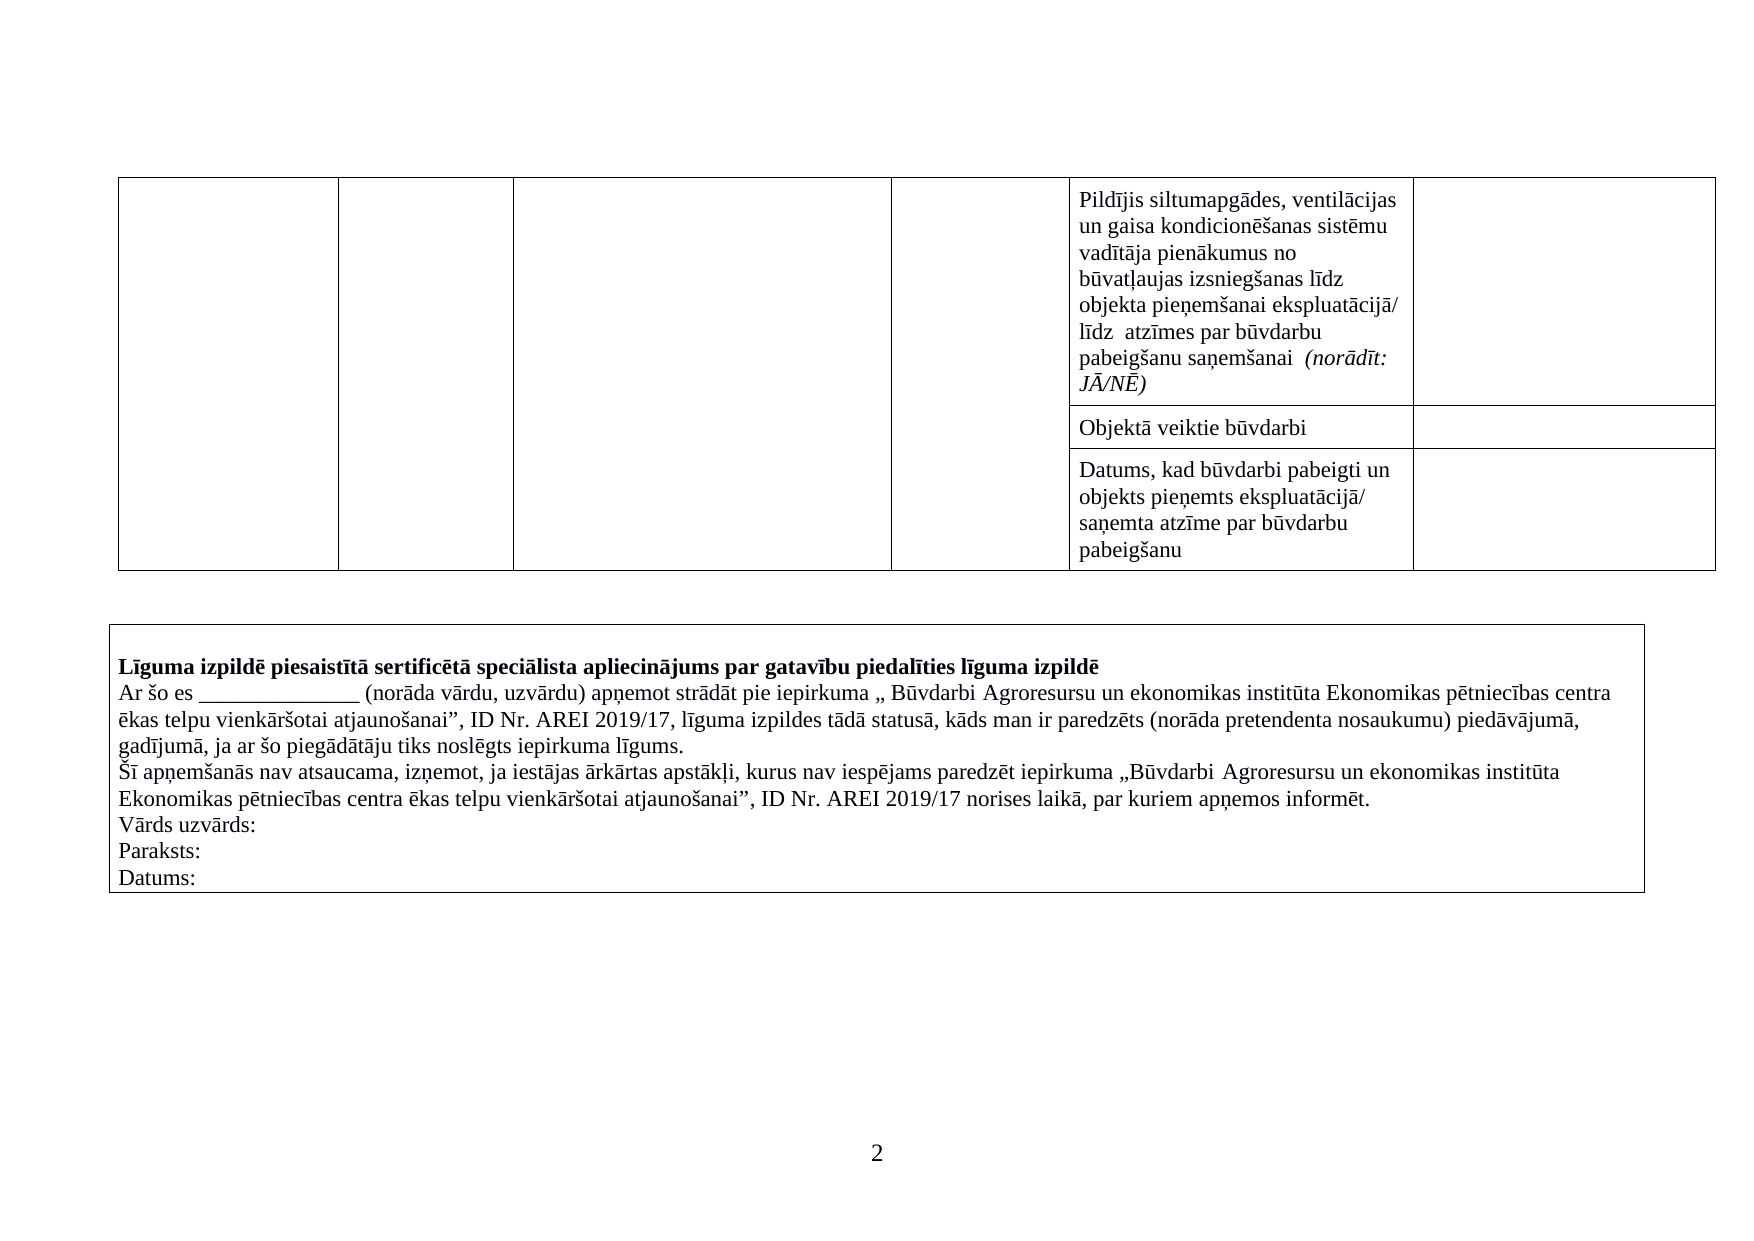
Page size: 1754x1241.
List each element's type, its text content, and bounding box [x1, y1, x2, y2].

text Vārds uzvārds: [110, 808, 1644, 834]
table_cell Objektā veiktie būvdarbi [1070, 406, 1413, 448]
text Paraksts: [110, 834, 1644, 861]
table_cell [1414, 178, 1715, 405]
table_cell Datums, kad būvdarbi pabeigti un objekts pieņemts ekspluatācijā/ saņemta atzīme par būvdarbu pabeigšanu [1070, 449, 1413, 570]
table_cell [1414, 406, 1715, 448]
text Līguma izpildē piesaistītā sertificētā speciālista apliecinājums par gatavību piedalīties līguma izpildē [110, 650, 1644, 676]
text Šī apņemšanās nav atsaucama, izņemot, ja iestājas ārkārtas apstākļi, kurus nav iespējams paredzēt iepirkuma „Būvdarbi Agroresursu un ekonomikas institūta Ekonomikas pētniecības centra ēkas telpu vienkāršotai atjaunošanai”, ID Nr. AREI 2019/17 norises laikā, par kuriem apņemos informēt. [110, 755, 1644, 808]
table_cell Pildījis siltumapgādes, ventilācijas un gaisa kondicionēšanas sistēmu vadītāja pienākumus no būvatļaujas izsniegšanas līdz objekta pieņemšanai ekspluatācijā/ līdz atzīmes par būvdarbu pabeigšanu saņemšanai (norādīt: JĀ/NĒ) [1070, 178, 1413, 405]
text Datums: [110, 861, 1644, 892]
text Ar šo es ______________ (norāda vārdu, uzvārdu) apņemot strādāt pie iepirkuma „ Būvdarbi Agroresursu un ekonomikas institūta Ekonomikas pētniecības centra ēkas telpu vienkāršotai atjaunošanai”, ID Nr. AREI 2019/17, līguma izpildes tādā statusā, kāds man ir paredzēts (norāda pretendenta nosaukumu) piedāvājumā, gadījumā, ja ar šo piegādātāju tiks noslēgts iepirkuma līgums. [110, 676, 1644, 755]
table_cell [1414, 449, 1715, 570]
